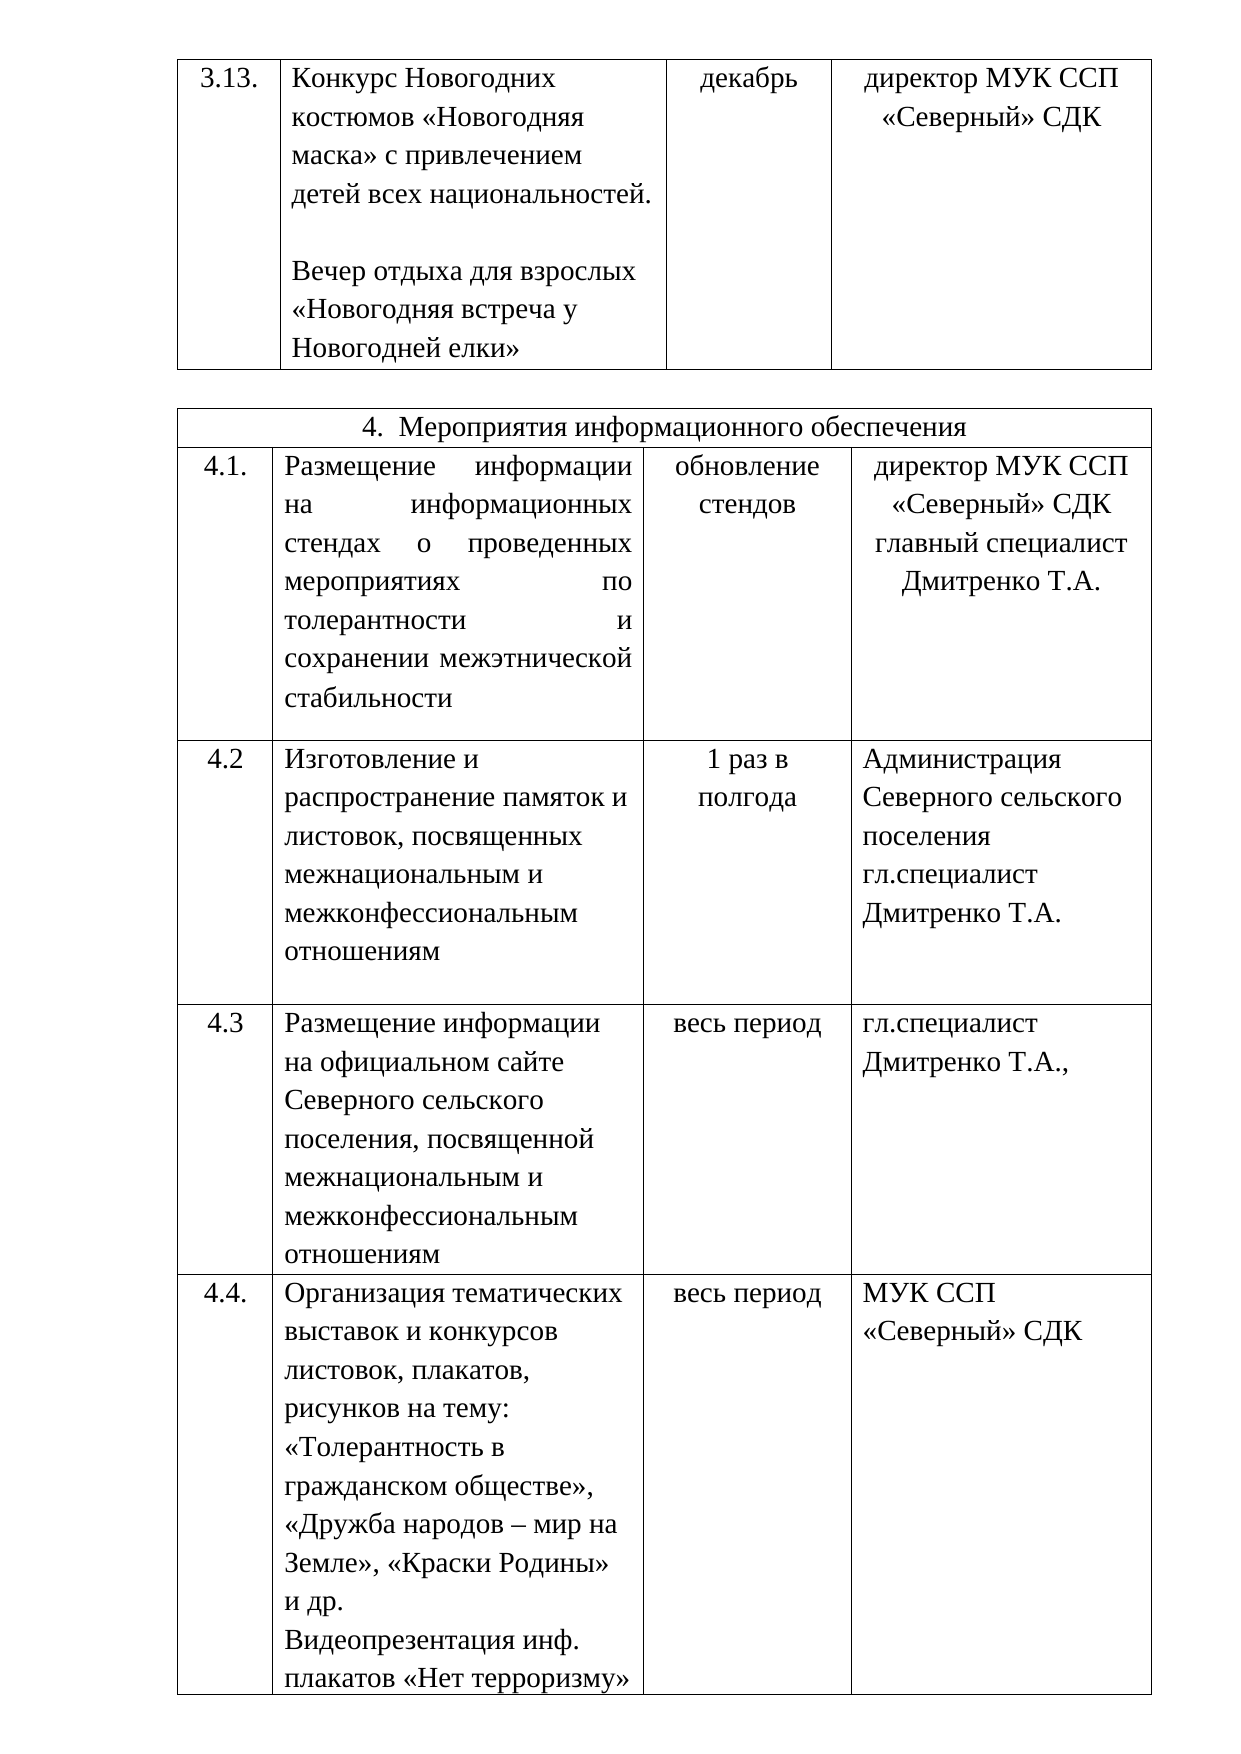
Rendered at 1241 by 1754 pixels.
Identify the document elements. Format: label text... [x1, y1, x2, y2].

table_cell Администрация Северного сельского поселения гл.специалист Дмитренко Т.А. [852, 741, 1151, 1004]
table_cell 4.2 [178, 741, 272, 1004]
table_header 4. Мероприятия информационного обеспечения [178, 409, 1151, 447]
table_cell 1 раз в полгода [644, 741, 851, 1004]
table_cell 4.3 [178, 1005, 272, 1274]
table_cell 4.1. [178, 448, 272, 740]
table_cell гл.специалист Дмитренко Т.А., [852, 1005, 1151, 1274]
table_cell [852, 1275, 1151, 1694]
table_cell 4.4. [178, 1275, 272, 1694]
table_cell весь период [644, 1005, 851, 1274]
table_cell Конкурс Новогодних костюмов «Новогодняя маска» с привлечением детей всех национальностей. Вечер отдыха для взрослых «Новогодняя встреча у Новогодней елки» [281, 60, 666, 369]
table_cell декабрь [667, 60, 831, 369]
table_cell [832, 60, 1151, 369]
table_cell Размещение информации на официальном сайте Северного сельского поселения, посвященной межнациональным и межконфессиональным отношениям [273, 1005, 643, 1274]
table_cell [273, 1275, 643, 1694]
table_cell Изготовление и распространение памяток и листовок, посвященных межнациональным и межконфессиональным отношениям [273, 741, 643, 1004]
table_cell Размещение информации на информационных стендах о проведенных мероприятиях по толерантности и сохранении межэтнической стабильности [273, 448, 643, 740]
table_cell директор МУК ССП «Северный» СДК главный специалист Дмитренко Т.А. [852, 448, 1151, 740]
table_cell 3.13. [178, 60, 280, 369]
table_cell весь период [644, 1275, 851, 1694]
table_cell обновление стендов [644, 448, 851, 740]
